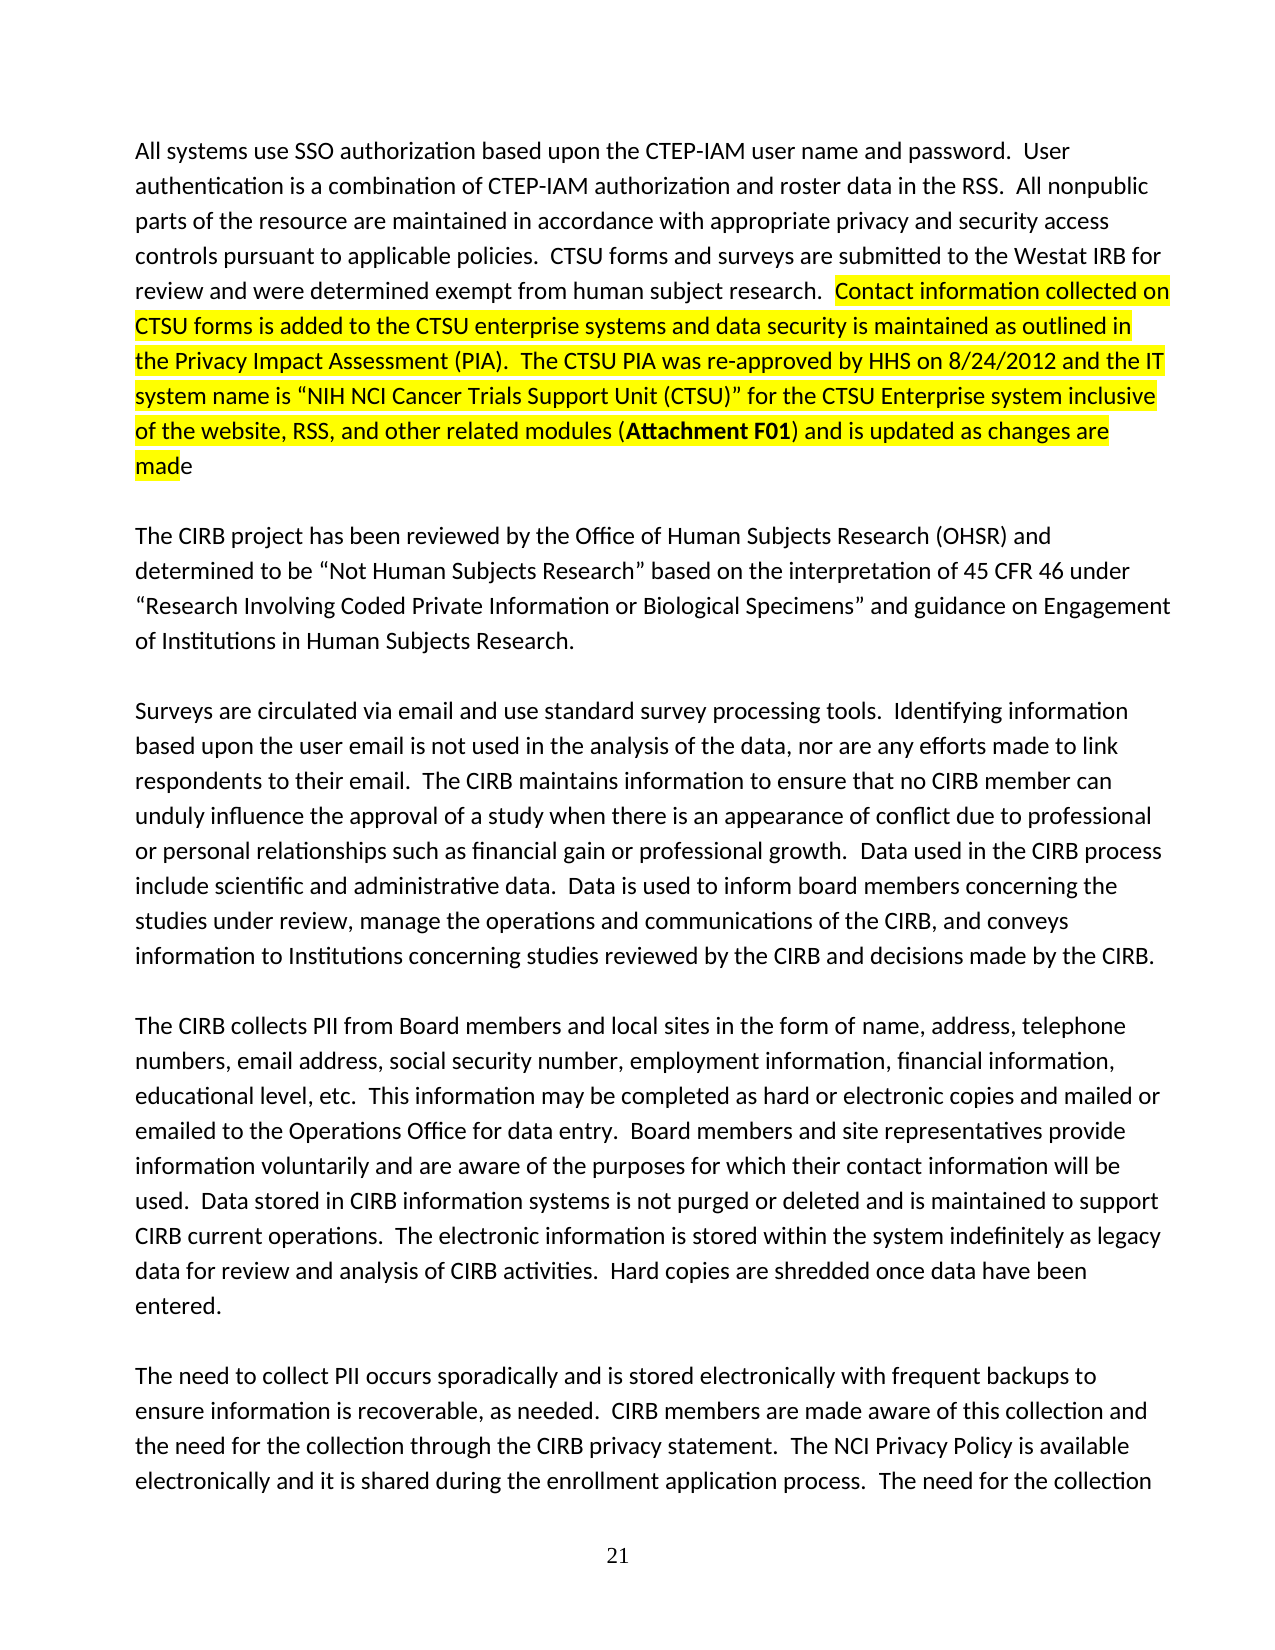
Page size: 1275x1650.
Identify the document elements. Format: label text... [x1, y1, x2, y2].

text The CIRB project has been reviewed by the Office of Human Subjects Research (OHSR) and determined to be “Not Human Subjects Research” based on the interpretation of 45 CFR 46 under “Research Involving Coded Private Information or Biological Specimens” and guidance on Engagement of Institutions in Human Subjects Research. [135, 520, 1172, 656]
text The CIRB collects PII from Board members and local sites in the form of name, address, telephone numbers, email address, social security number, employment information, financial information, educational level, etc. This information may be completed as hard or electronic copies and mailed or emailed to the Operations Office for data entry. Board members and site representatives provide information voluntarily and are aware of the purposes for which their contact information will be used. Data stored in CIRB information systems is not purged or deleted and is maintained to support CIRB current operations. The electronic information is stored within the system indefinitely as legacy data for review and analysis of CIRB activities. Hard copies are shredded once data have been entered. [135, 1010, 1172, 1321]
text Surveys are circulated via email and use standard survey processing tools. Identifying information based upon the user email is not used in the analysis of the data, nor are any efforts made to link respondents to their email. The CIRB maintains information to ensure that no CIRB member can unduly influence the approval of a study when there is an appearance of conflict due to professional or personal relationships such as financial gain or professional growth. Data used in the CIRB process include scientific and administrative data. Data is used to inform board members concerning the studies under review, manage the operations and communications of the CIRB, and conveys information to Institutions concerning studies reviewed by the CIRB and decisions made by the CIRB. [135, 695, 1172, 971]
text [135, 1360, 1172, 1496]
text All systems use SSO authorization based upon the CTEP-IAM user name and password. User authentication is a combination of CTEP-IAM authorization and roster data in the RSS. All nonpublic parts of the resource are maintained in accordance with appropriate privacy and security access controls pursuant to applicable policies. CTSU forms and surveys are submitted to the Westat IRB for review and were determined exempt from human subject research. Contact information collected on CTSU forms is added to the CTSU enterprise systems and data security is maintained as outlined in the Privacy Impact Assessment (PIA). The CTSU PIA was re-approved by HHS on 8/24/2012 and the IT system name is “NIH NCI Cancer Trials Support Unit (CTSU)” for the CTSU Enterprise system inclusive of the website, RSS, and other related modules (Attachment F01) and is updated as changes are made [135, 135, 1172, 481]
